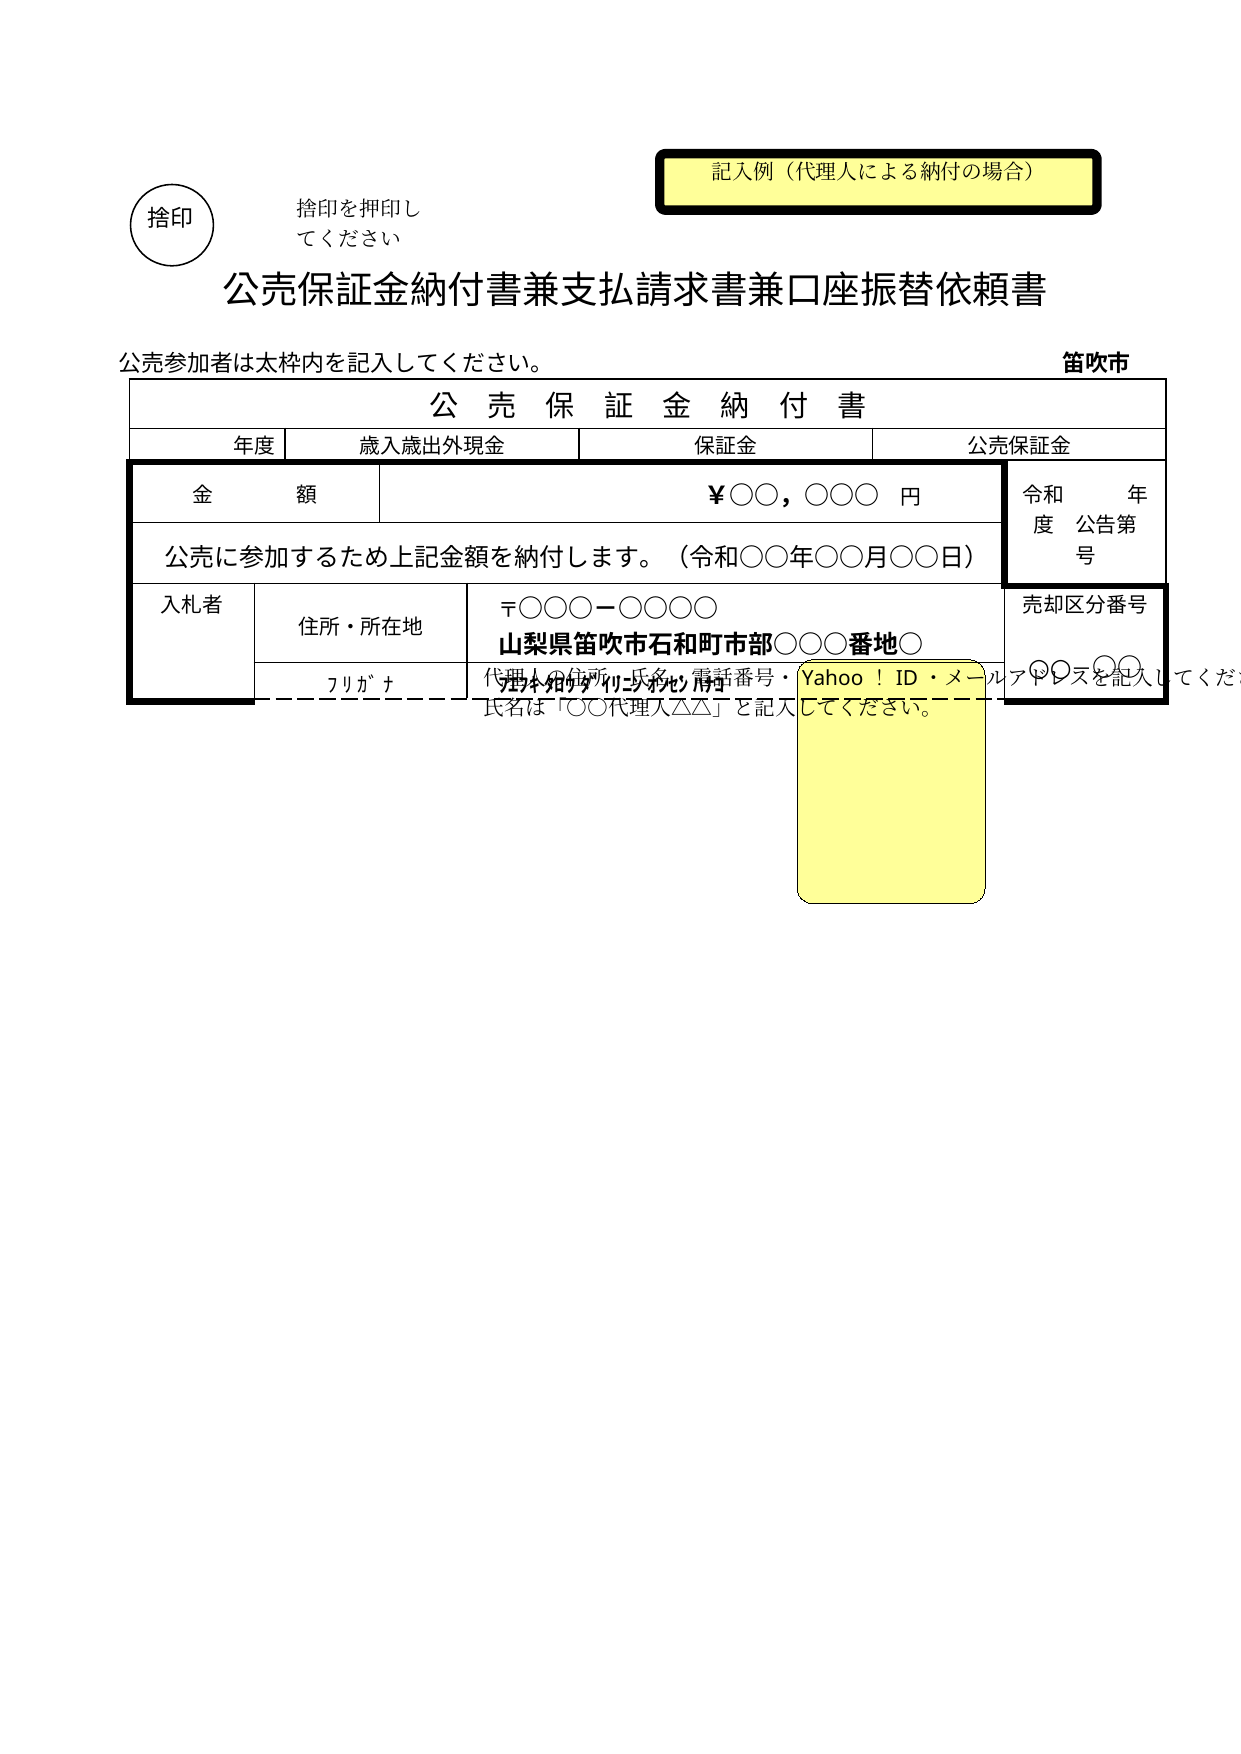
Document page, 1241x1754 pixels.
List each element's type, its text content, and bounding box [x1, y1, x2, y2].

text 公売参加者は太枠内を記入してください。 笛吹市 [118, 345, 1152, 378]
table_cell ￥○○，○○○ 円 [380, 465, 1001, 522]
text 公売保証金納付書兼支払請求書兼口座振替依頼書 [118, 259, 1152, 314]
table_cell 歳入歳出外現金 [286, 429, 578, 459]
table_cell ﾌｴﾌｷ ﾀﾛｳ ﾀﾞｲﾘﾆﾝ ｵﾝｾﾝ ﾊﾅｺ [468, 663, 1004, 698]
table_cell ﾌ ﾘ ｶﾞ ﾅ [255, 663, 466, 698]
table_cell 金 額 [133, 465, 379, 522]
table_cell 年度 [130, 429, 284, 459]
table_cell 売却区分番号 ○○－○○ [1005, 589, 1163, 698]
table_cell 公売に参加するため上記金額を納付します。（令和○○年○○月○○日） [133, 523, 1001, 582]
table_cell 令和 年度 公告第 号 [1008, 461, 1165, 582]
table_cell 入札者 [133, 584, 254, 698]
table_cell 保証金 [580, 429, 872, 459]
table_cell 公売保証金 [873, 429, 1165, 459]
table_cell 〒○○○－○○○○ 山梨県笛吹市石和町市部○○○番地○ [468, 584, 1004, 662]
table_cell 住所・所在地 [255, 584, 466, 662]
table_header 公 売 保 証 金 納 付 書 [130, 380, 1165, 427]
